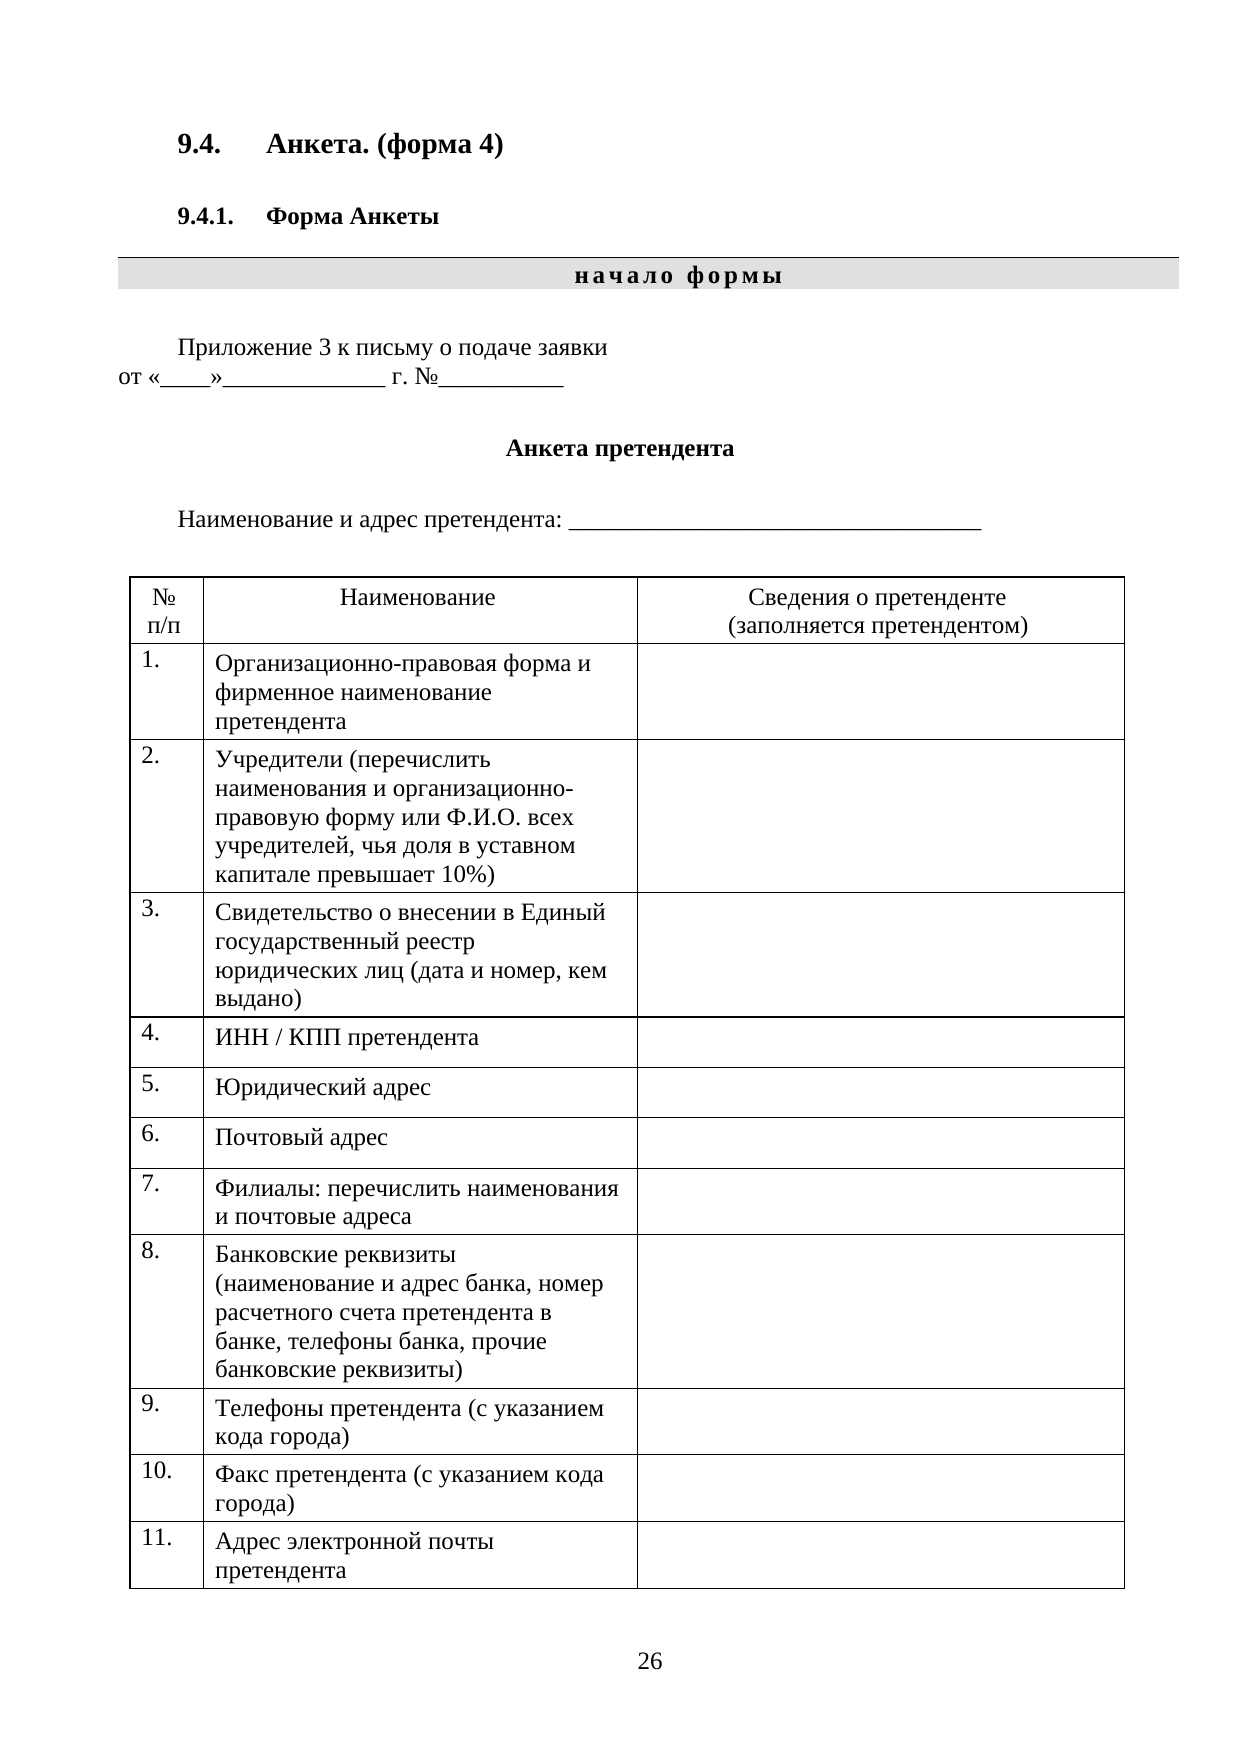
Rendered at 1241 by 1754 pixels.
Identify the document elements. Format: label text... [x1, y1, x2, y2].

table_cell ИНН / КПП претендента [204, 1018, 637, 1067]
table_cell Филиалы: перечислить наименования и почтовые адреса [204, 1169, 637, 1234]
table_cell [638, 1018, 1124, 1067]
table_cell [638, 644, 1124, 739]
table_cell [131, 1118, 203, 1167]
table_cell [131, 1068, 203, 1117]
table_cell Банковские реквизиты (наименование и адрес банка, номер расчетного счета претендента в банке, телефоны банка, прочие банковские реквизиты) [204, 1235, 637, 1387]
table_cell [638, 1118, 1124, 1167]
table_cell [131, 1169, 203, 1234]
table_cell [131, 1455, 203, 1521]
table_cell [131, 1235, 203, 1387]
table_cell [638, 1169, 1124, 1234]
text Приложение 3 к письму о подаче заявки от «____»_____________ г. №__________ [118, 332, 1181, 389]
table_cell [131, 740, 203, 892]
table_cell Адрес электронной почты претендента [204, 1522, 637, 1588]
text начало формы [118, 258, 1179, 289]
table_cell [131, 644, 203, 739]
table_cell Юридический адрес [204, 1068, 637, 1117]
table_cell Телефоны претендента (с указанием кода города) [204, 1389, 637, 1454]
table_cell [638, 1235, 1124, 1387]
table_header Сведения о претенденте (заполняется претендентом) [638, 578, 1124, 643]
table_cell [131, 1018, 203, 1067]
table_cell [638, 1389, 1124, 1454]
text Анкета претендента [118, 433, 1181, 461]
list Анкета. (форма 4) [118, 126, 1181, 160]
table_cell [638, 1068, 1124, 1117]
table_cell [638, 1522, 1124, 1588]
table_cell [131, 1389, 203, 1454]
table_cell [638, 740, 1124, 892]
table_cell [131, 893, 203, 1016]
table_cell Свидетельство о внесении в Единый государственный реестр юридических лиц (дата и номер, кем выдано) [204, 893, 637, 1016]
table_cell Факс претендента (с указанием кода города) [204, 1455, 637, 1521]
table_cell Почтовый адрес [204, 1118, 637, 1167]
table_cell [638, 893, 1124, 1016]
table_cell [131, 1522, 203, 1588]
table_cell [638, 1455, 1124, 1521]
table_header Наименование [204, 578, 637, 643]
text Наименование и адрес претендента: _________________________________ [118, 504, 1181, 533]
table_cell Учредители (перечислить наименования и организационно-правовую форму или Ф.И.О. всех учредителей, чья доля в уставном капитале превышает 10%) [204, 740, 637, 892]
list Форма Анкеты [118, 201, 1181, 230]
table_header № п/п [131, 578, 203, 643]
table_cell Организационно-правовая форма и фирменное наименование претендента [204, 644, 637, 739]
